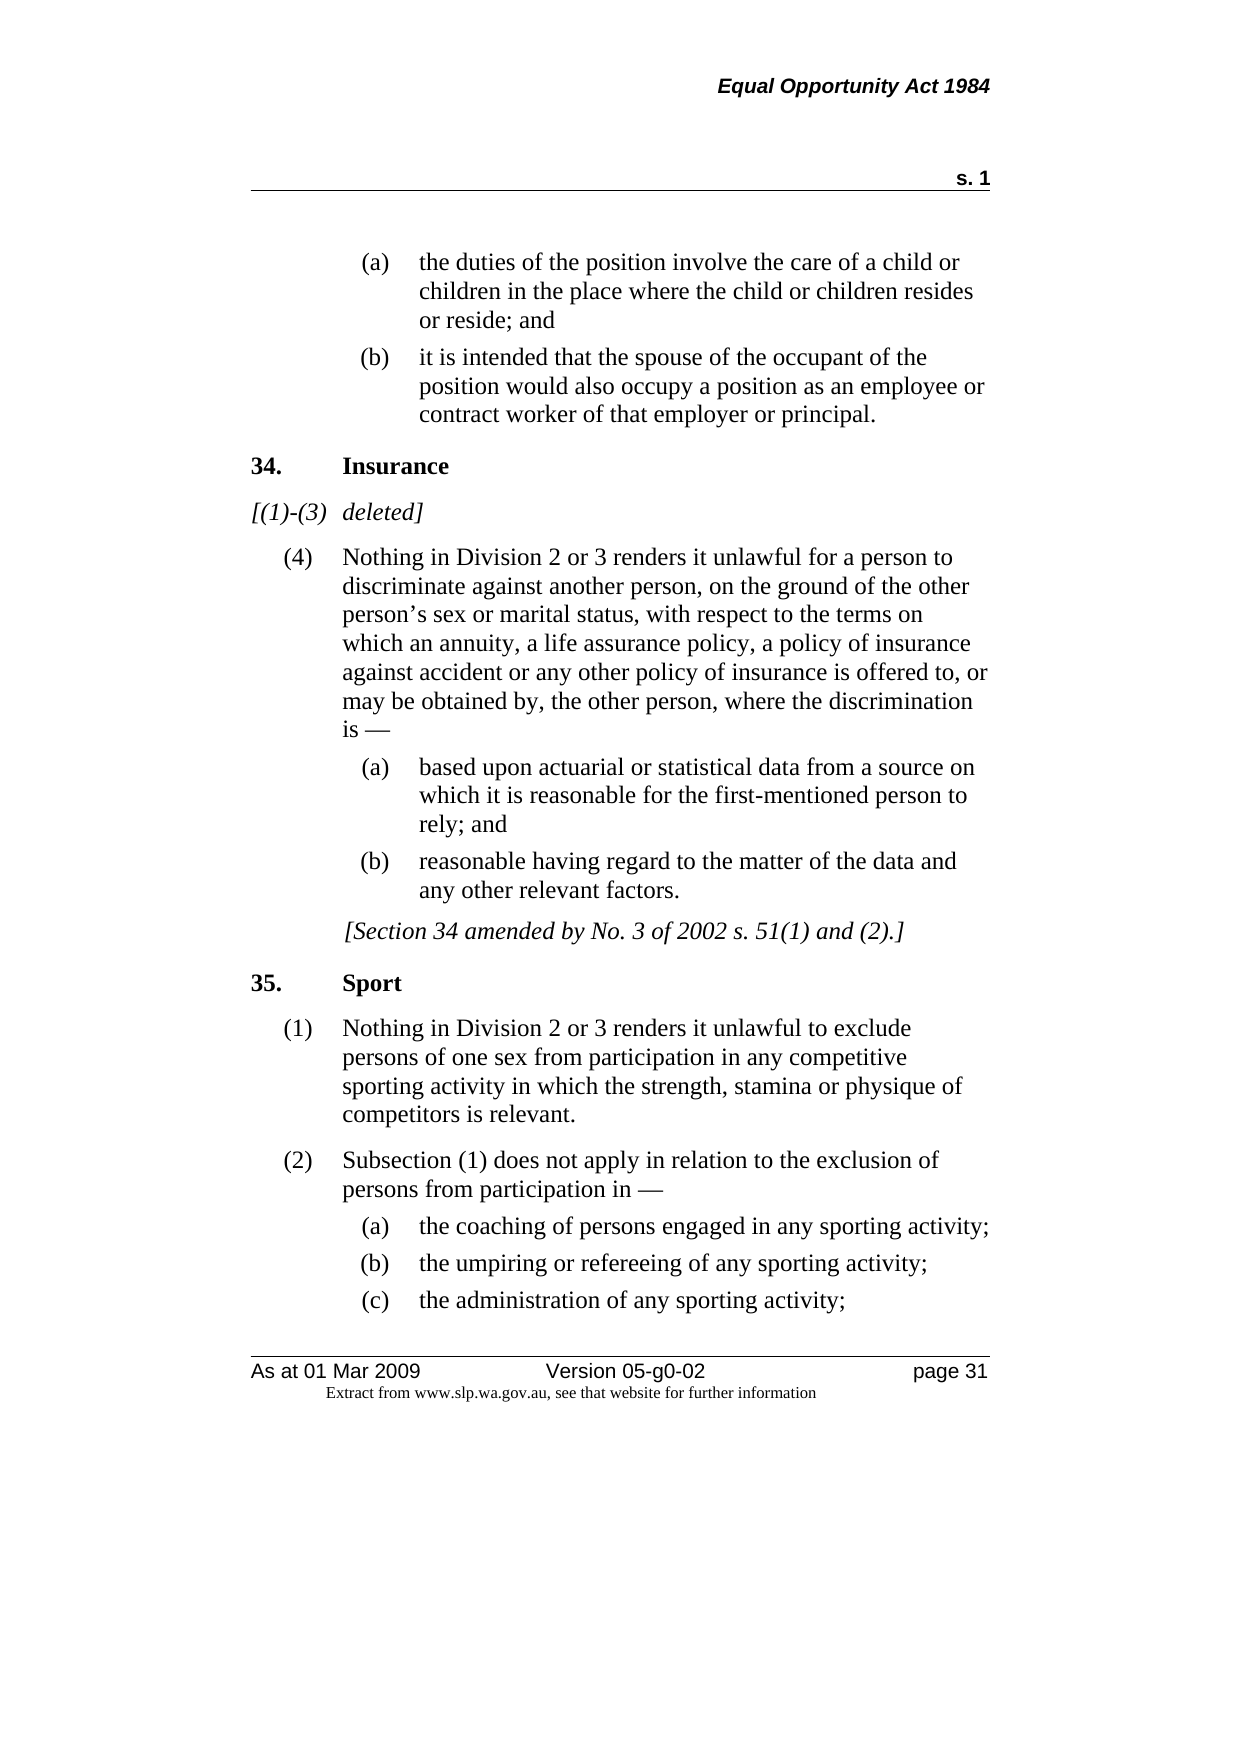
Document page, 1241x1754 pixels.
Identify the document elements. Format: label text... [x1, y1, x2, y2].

text (a) based upon actuarial or statistical data from a source on which it is reasonable for the first-mentioned person to rely; and [251, 752, 990, 838]
text (a) the coaching of persons engaged in any sporting activity; [251, 1211, 990, 1239]
text [Section 34 amended by No. 3 of 2002 s. 51(1) and (2).] [251, 916, 990, 945]
text (b) reasonable having regard to the matter of the data and any other relevant factors. [251, 846, 990, 904]
text [(1)-(3) deleted] [251, 497, 990, 525]
text (4) Nothing in Division 2 or 3 renders it unlawful for a person to discriminate against another person, on the ground of the other person’s sex or marital status, with respect to the terms on which an annuity, a life assurance policy, a policy of insurance against accident or any other policy of insurance is offered to, or may be obtained by, the other person, where the discrimination is — [251, 542, 990, 743]
text (b) the umpiring or refereeing of any sporting activity; [251, 1248, 990, 1277]
text (1) Nothing in Division 2 or 3 renders it unlawful to exclude persons of one sex from participation in any competitive sporting activity in which the strength, stamina or physique of competitors is relevant. [251, 1013, 990, 1128]
text (c) the administration of any sporting activity; [251, 1285, 990, 1314]
text (2) Subsection (1) does not apply in relation to the exclusion of persons from participation in — [251, 1145, 990, 1202]
subtitle 35. Sport [251, 968, 990, 997]
text (b) it is intended that the spouse of the occupant of the position would also occupy a position as an employee or contract worker of that employer or principal. [251, 342, 990, 428]
subtitle 34. Insurance [251, 451, 990, 480]
text (a) the duties of the position involve the care of a child or children in the place where the child or children resides or reside; and [251, 247, 990, 334]
